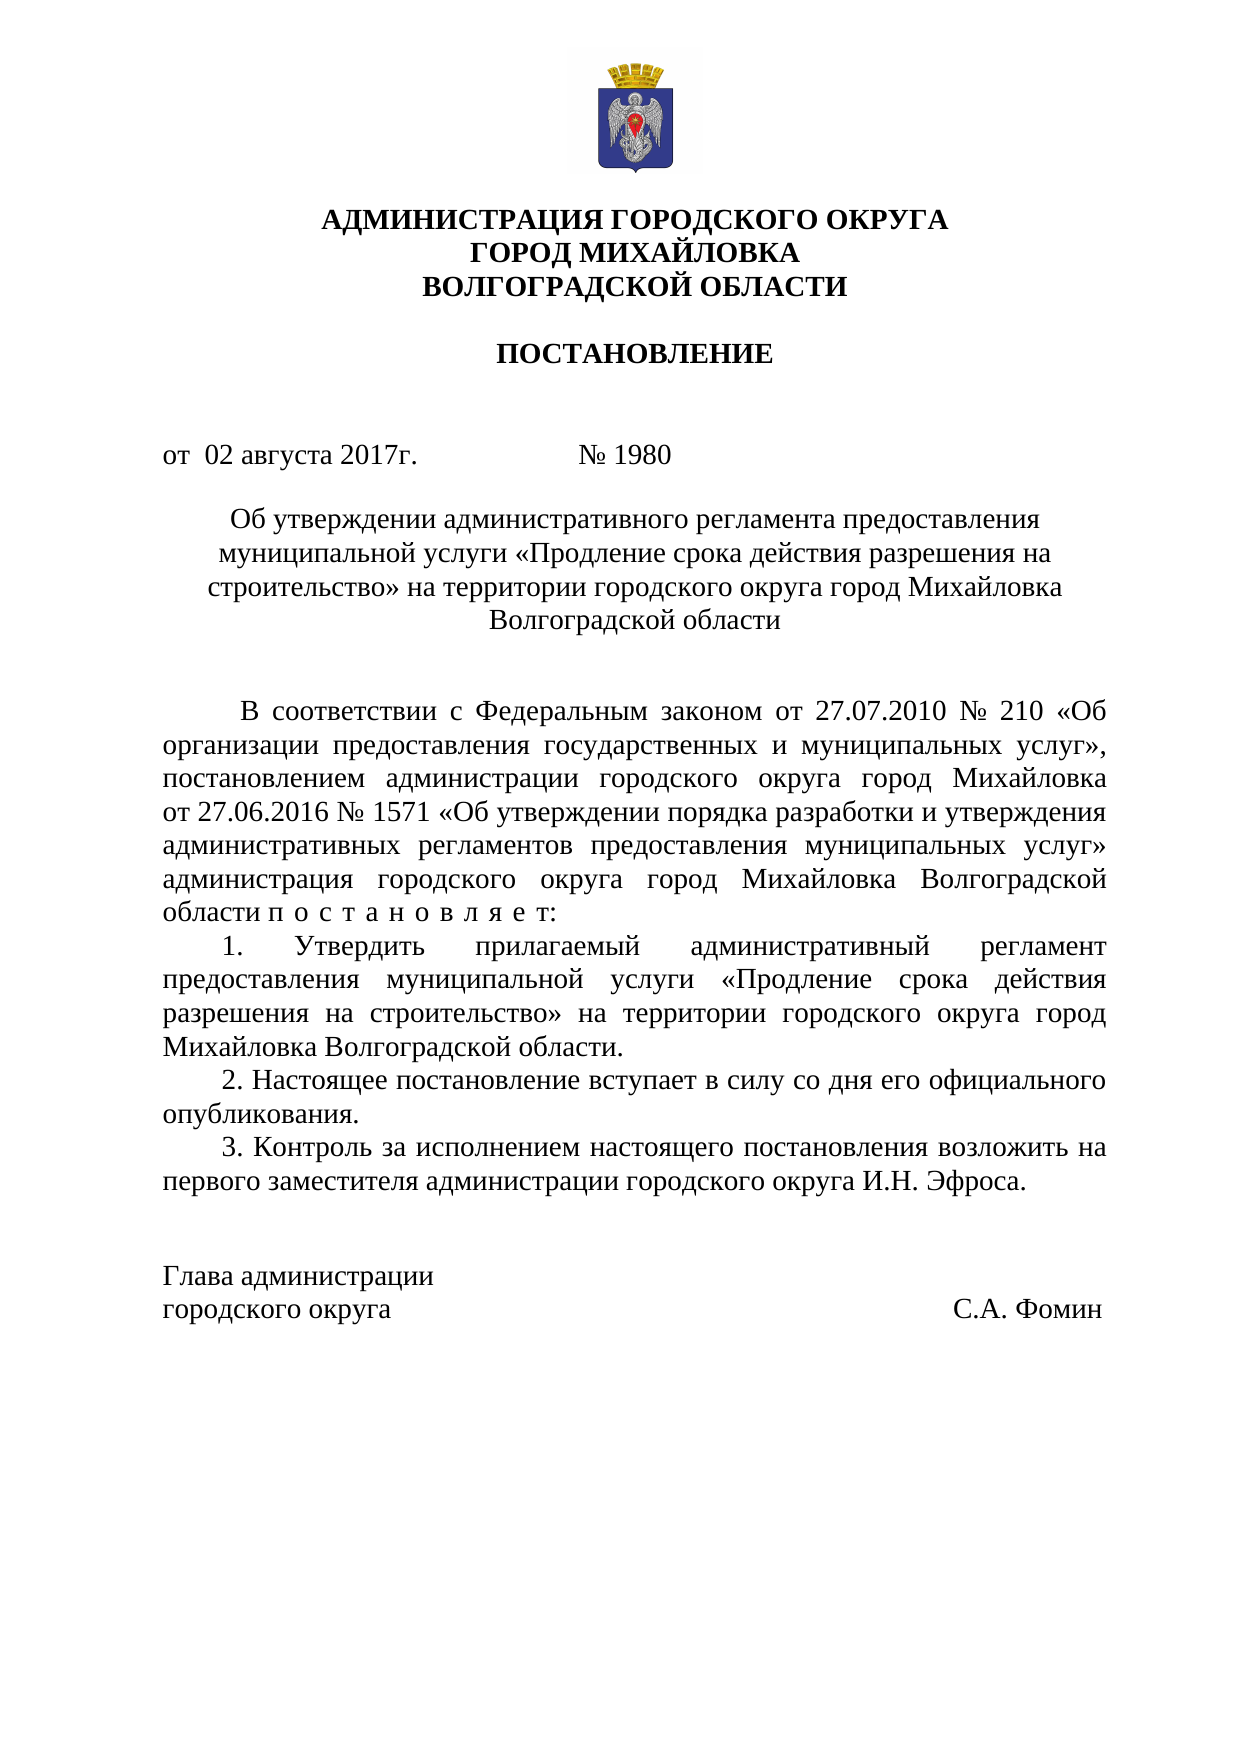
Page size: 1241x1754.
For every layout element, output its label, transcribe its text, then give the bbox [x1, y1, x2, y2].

text ГОРОД МИХАЙЛОВКА [162, 236, 1107, 269]
text ВОЛГОГРАДСКОЙ ОБЛАСТИ [162, 269, 1107, 303]
text Об утверждении административного регламента предоставления муниципальной услуги «Продление срока действия разрешения на строительство» на территории городского округа город Михайловка Волгоградской области [162, 502, 1107, 636]
picture [566, 47, 704, 174]
text В соответствии с Федеральным законом от 27.07.2010 № 210 «Об организации предоставления государственных и муниципальных услуг», постановлением администрации городского округа город Михайловка от 27.06.2016 № 1571 «Об утверждении порядка разработки и утверждения административных регламентов предоставления муниципальных услуг» администрация городского округа город Михайловка Волгоградской области постановляет: [162, 693, 1107, 928]
text 2. Настоящее постановление вступает в силу со дня его официального опубликования. [162, 1062, 1107, 1129]
text АДМИНИСТРАЦИЯ ГОРОДСКОГО ОКРУГА [162, 202, 1107, 236]
text 3. Контроль за исполнением настоящего постановления возложить на первого заместителя администрации городского округа И.Н. Эфроса. [162, 1129, 1107, 1196]
text от 02 августа 2017г. № 1980 [162, 437, 1107, 470]
text 1. Утвердить прилагаемый административный регламент предоставления муниципальной услуги «Продление срока действия разрешения на строительство» на территории городского округа город Михайловка Волгоградской области. [162, 928, 1107, 1062]
text Глава администрации [162, 1258, 1107, 1291]
text ПОСТАНОВЛЕНИЕ [162, 336, 1107, 370]
text городского округа С.А. Фомин [162, 1291, 1107, 1325]
